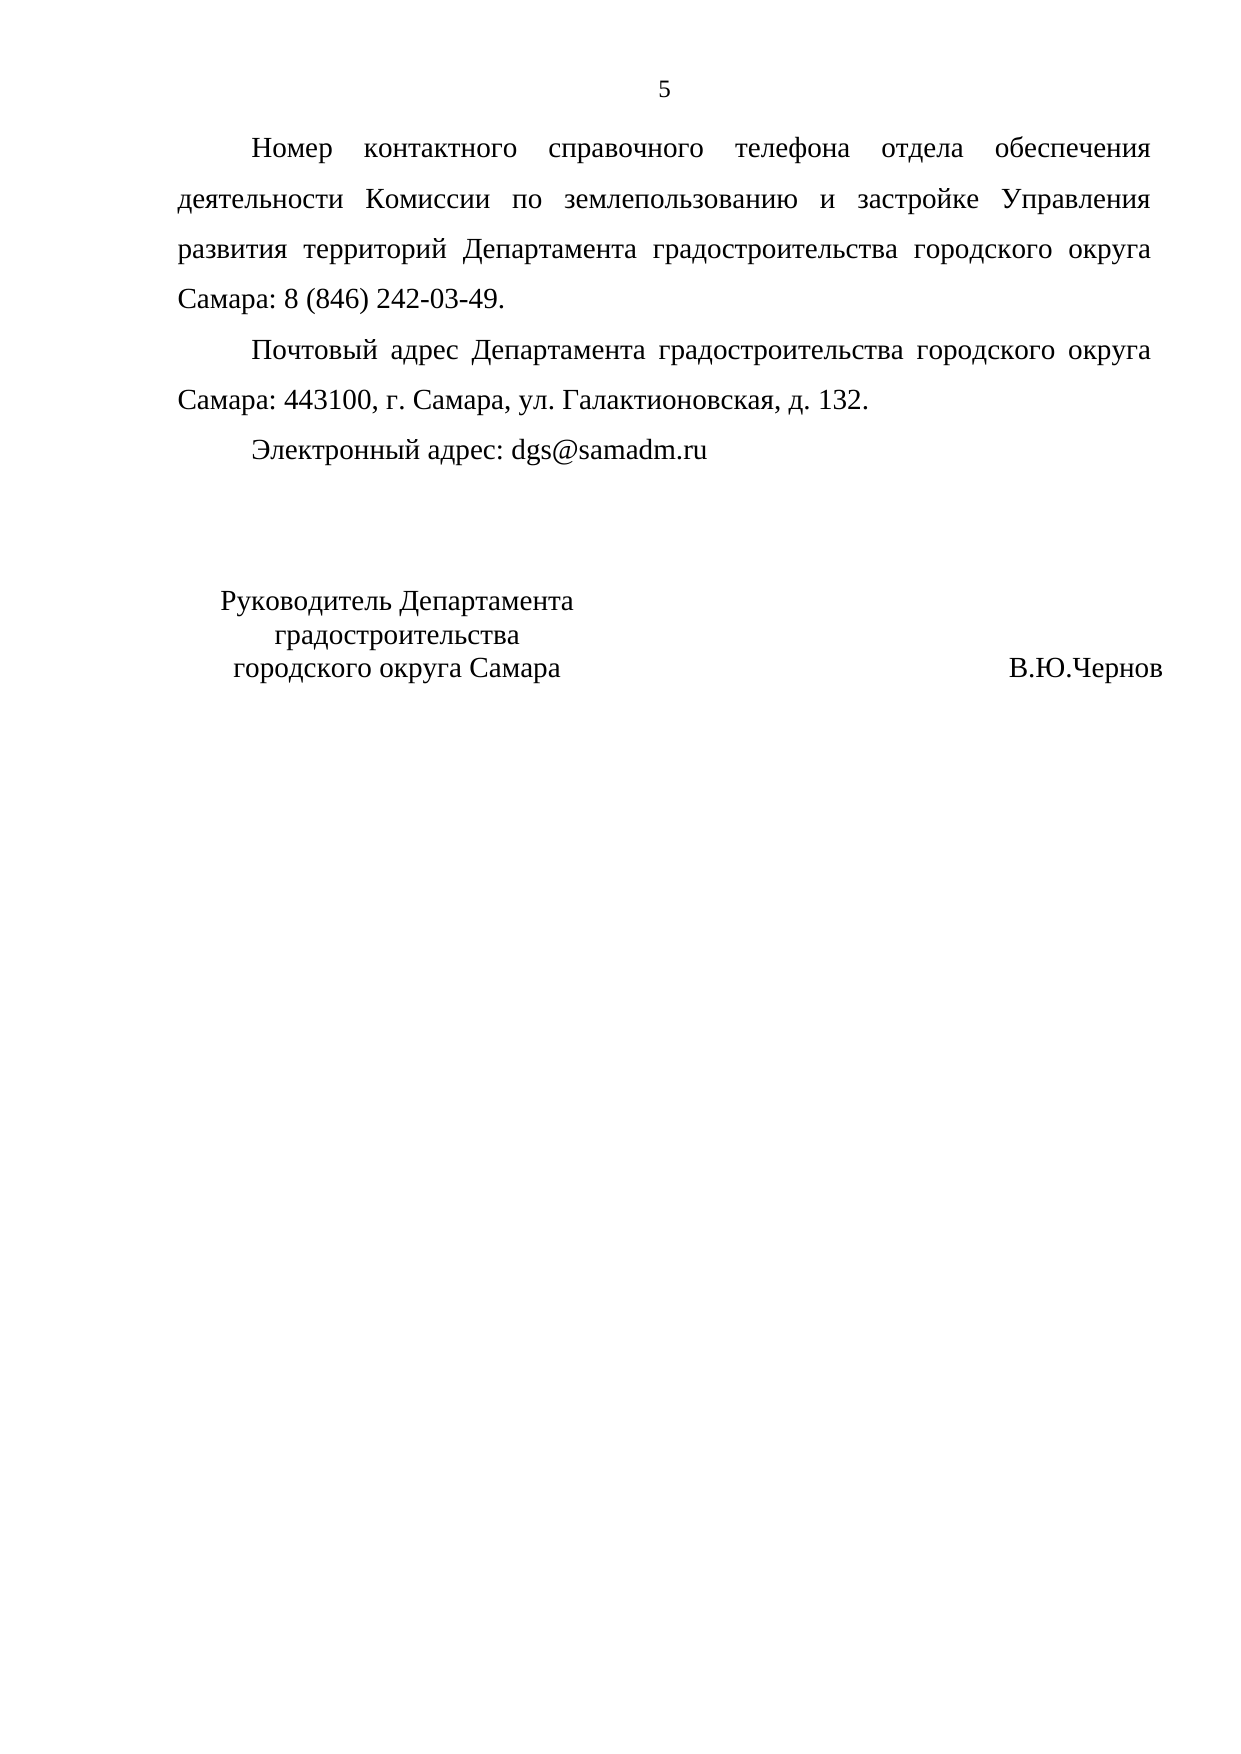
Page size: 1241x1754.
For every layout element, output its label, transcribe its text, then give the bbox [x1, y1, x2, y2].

text Номер контактного справочного телефона отдела обеспечения деятельности Комиссии по землепользованию и застройке Управления развития территорий Департамента градостроительства городского округа Самара: 8 (846) 242-03-49. [177, 131, 1152, 315]
text Электронный адрес: dgs@samadm.ru [177, 432, 1152, 466]
table_header В.Ю.Чернов [617, 584, 1174, 684]
text Почтовый адрес Департамента градостроительства городского округа Самара: 443100, г. Самара, ул. Галактионовская, д. 132. [177, 332, 1152, 416]
table_header Руководитель Департамента градостроительства городского округа Самара [177, 584, 617, 684]
